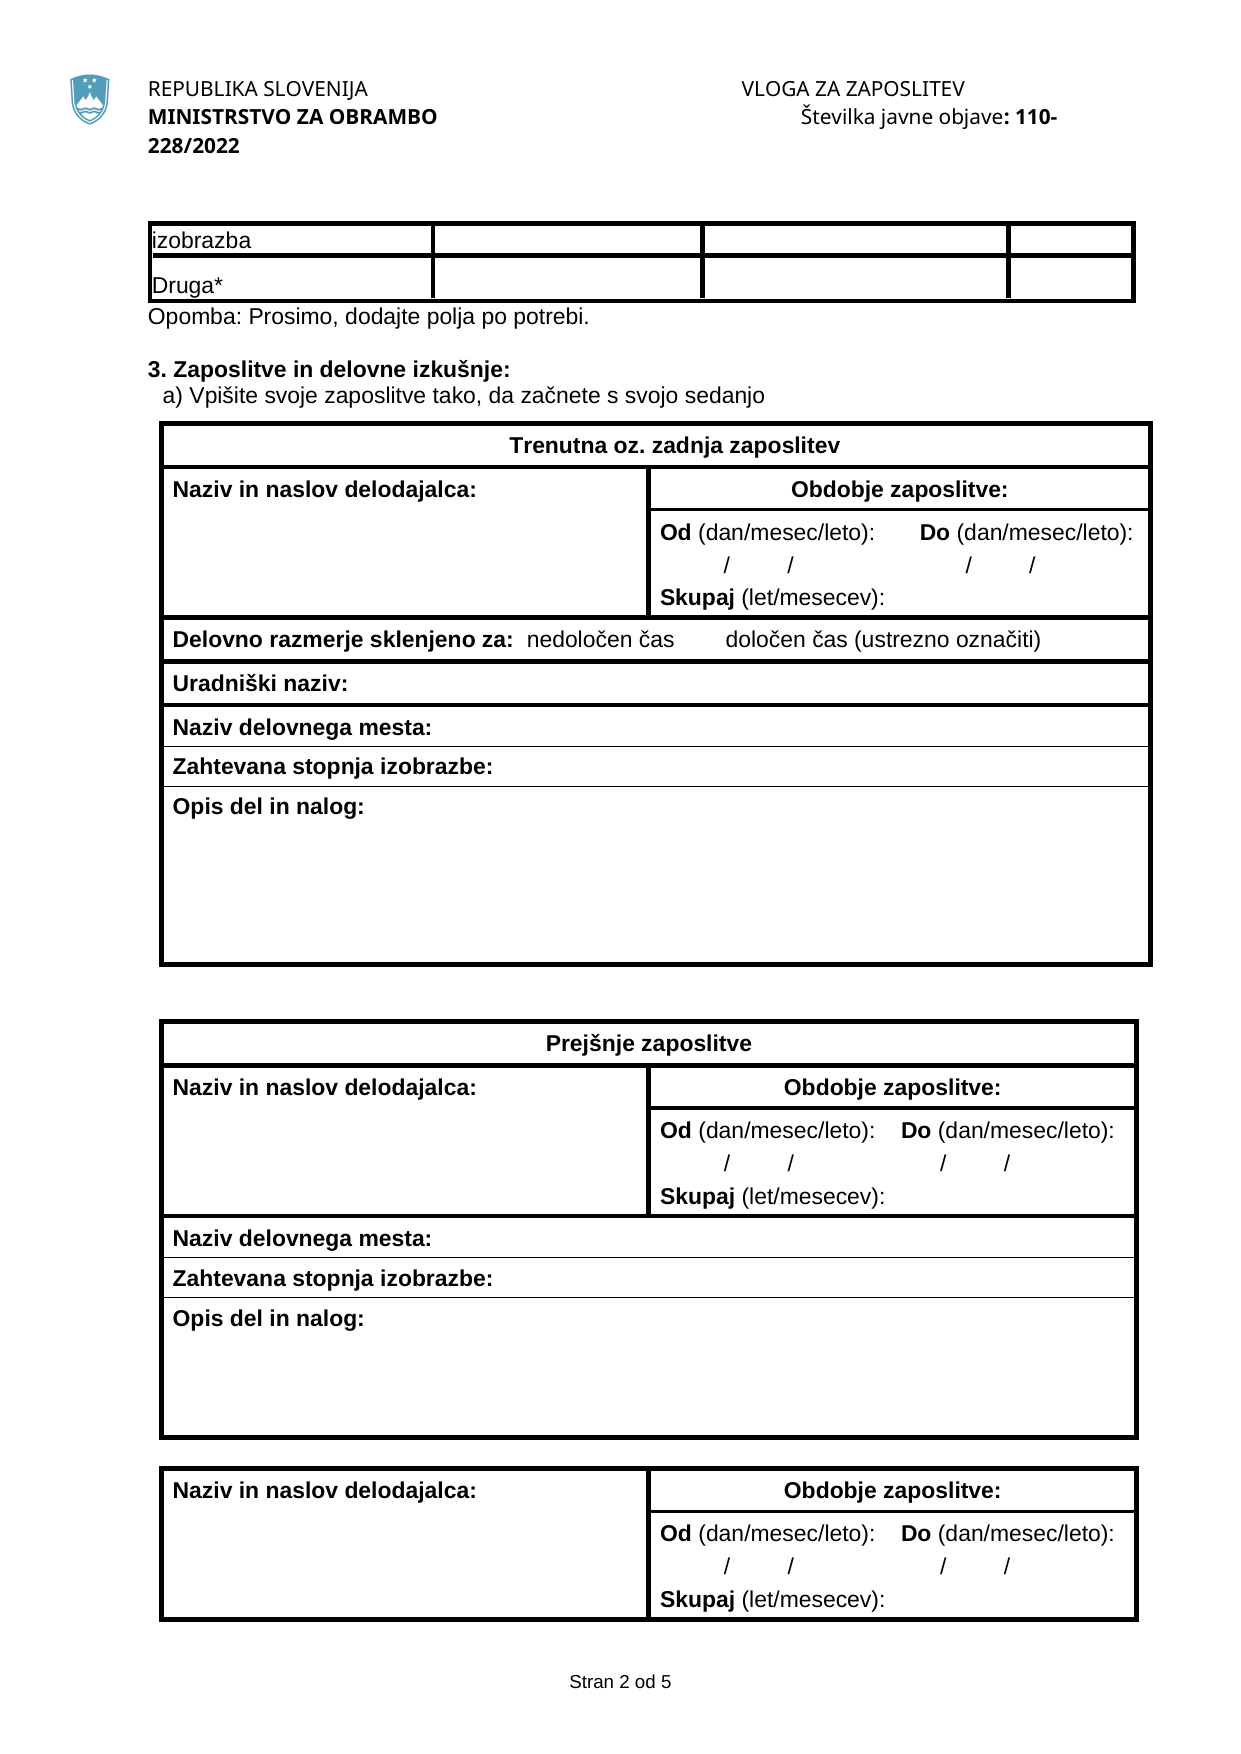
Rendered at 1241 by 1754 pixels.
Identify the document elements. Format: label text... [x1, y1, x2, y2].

text Opomba: Prosimo, dodajte polja po potrebi. [148, 303, 1092, 329]
table_cell [435, 258, 700, 298]
table_cell Naziv delovnega mesta: [164, 1218, 1134, 1257]
table_cell Naziv delovnega mesta: [164, 707, 1148, 746]
text a) Vpišite svoje zaposlitve tako, da začnete s svojo sedanjo [162, 382, 1092, 408]
table_cell Od (dan/mesec/leto): Do (dan/mesec/leto): / / / / Skupaj (let/mesecev): [651, 1110, 1134, 1214]
table_cell Od (dan/mesec/leto): Do (dan/mesec/leto): / / / / Skupaj (let/mesecev): [651, 1513, 1134, 1617]
table_cell Delovno razmerje sklenjeno za: nedoločen čas določen čas (ustrezno označiti) [164, 620, 1148, 659]
table_cell [1011, 226, 1131, 253]
text 3. Zaposlitve in delovne izkušnje: [148, 356, 1092, 382]
table_cell Obdobje zaposlitve: [651, 469, 1148, 508]
table_cell Druga* [152, 254, 431, 298]
table_cell [705, 226, 1006, 253]
table_cell Opis del in nalog: [164, 1298, 1134, 1435]
table_cell Obdobje zaposlitve: [651, 1068, 1134, 1106]
table_cell Zahtevana stopnja izobrazbe: [164, 1258, 1134, 1297]
table_cell [435, 226, 700, 253]
table_cell Od (dan/mesec/leto): Do (dan/mesec/leto): / / / / Skupaj (let/mesecev): [651, 511, 1148, 615]
table_cell Naziv in naslov delodajalca: [164, 469, 646, 615]
table_cell Zahtevana stopnja izobrazbe: [164, 747, 1148, 786]
table_cell [1011, 258, 1131, 298]
table_header Naziv in naslov delodajalca: [164, 1471, 646, 1617]
table_header Obdobje zaposlitve: [651, 1471, 1134, 1509]
table_cell [705, 258, 1006, 298]
table_header Prejšnje zaposlitve [164, 1024, 1134, 1063]
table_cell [152, 226, 431, 253]
table_header Trenutna oz. zadnja zaposlitev [164, 426, 1148, 464]
picture [59, 66, 122, 132]
table_cell Opis del in nalog: [164, 787, 1148, 962]
table_cell Naziv in naslov delodajalca: [164, 1068, 646, 1214]
table_cell Uradniški naziv: [164, 664, 1148, 702]
